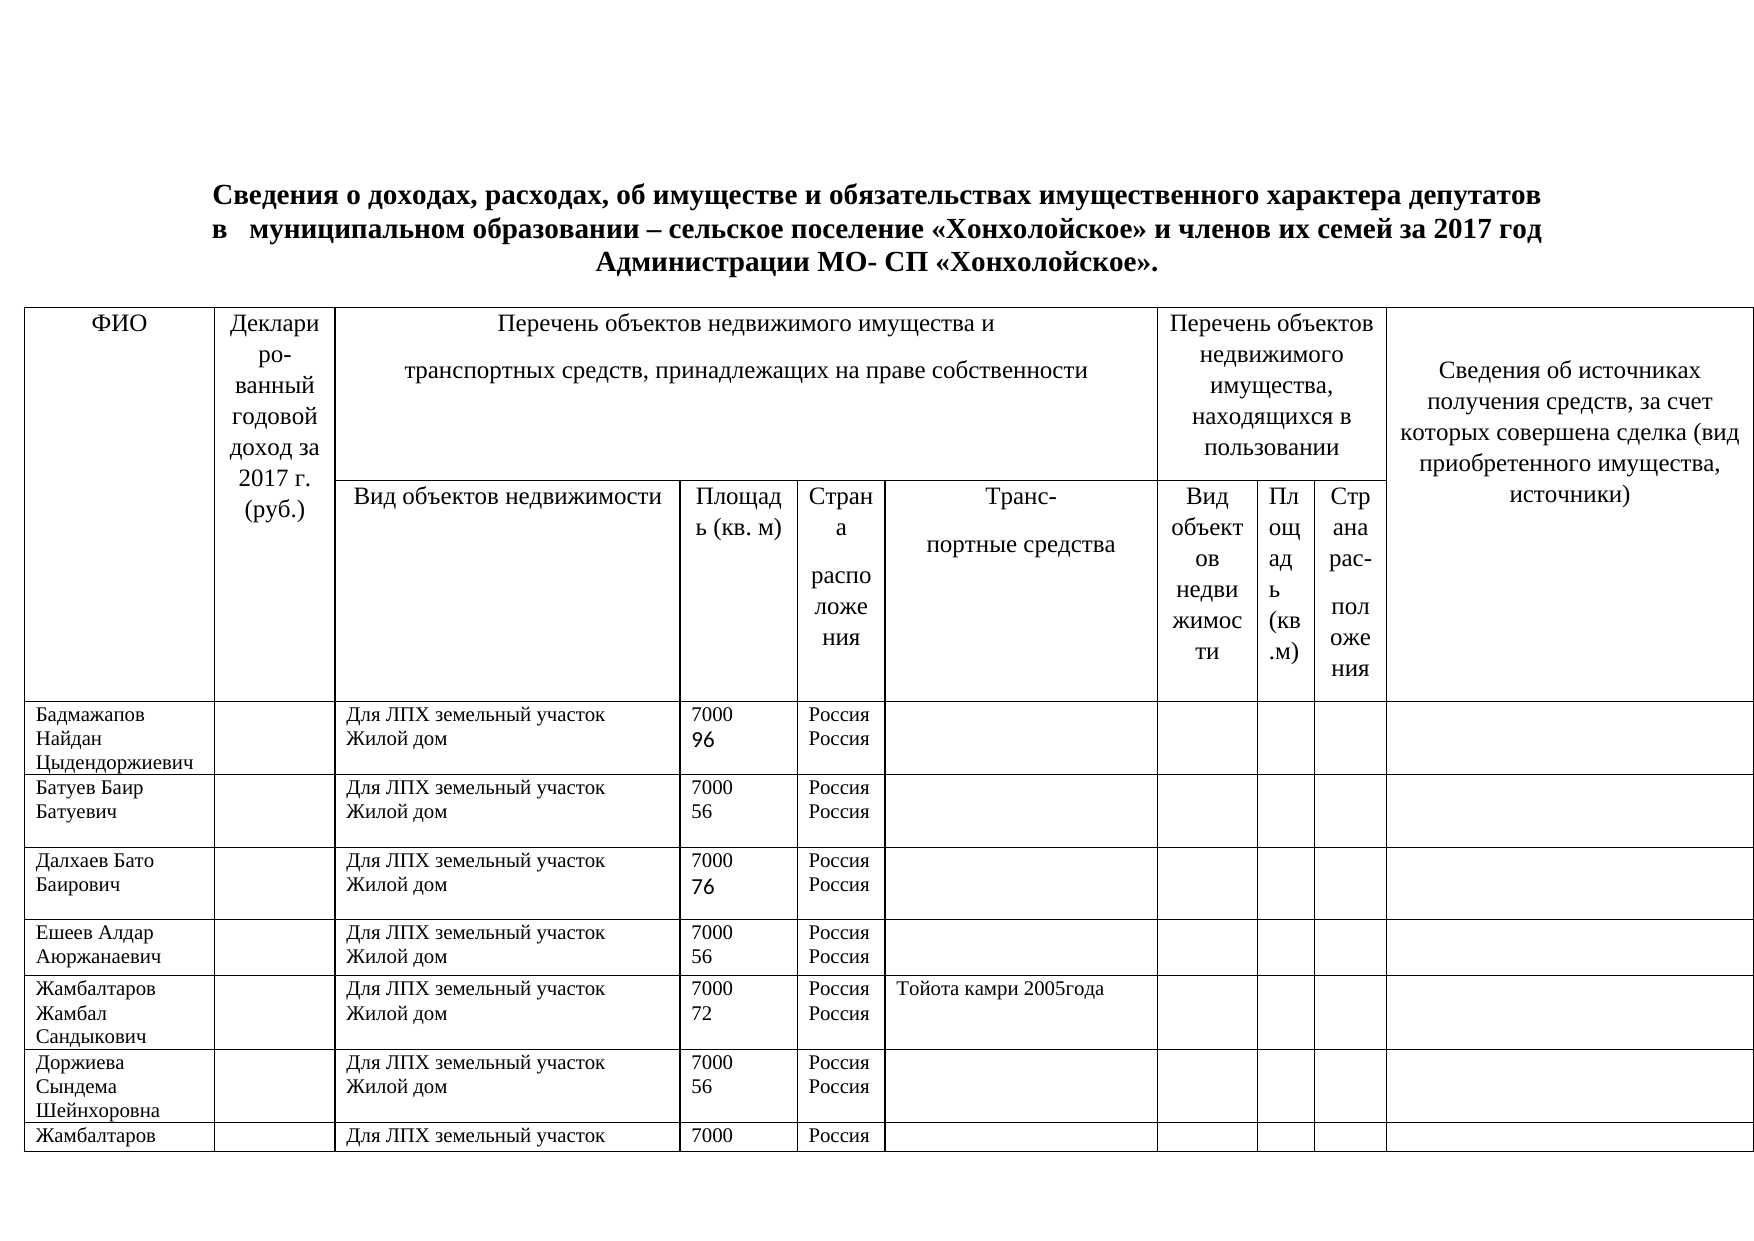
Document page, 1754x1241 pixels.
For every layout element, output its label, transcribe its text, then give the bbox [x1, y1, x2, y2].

table_cell [215, 1050, 334, 1122]
table_cell Жамбалтаров Жамбал Сандыкович [25, 976, 214, 1048]
table_cell [886, 1050, 1157, 1122]
table_cell [1315, 920, 1386, 975]
table_cell Страна рас- положения [1315, 481, 1386, 701]
table_cell [1387, 702, 1753, 774]
table_header ФИО [25, 308, 214, 701]
table_cell [1315, 1123, 1386, 1151]
table_cell [886, 702, 1157, 774]
text в муниципальном образовании – сельское поселение «Хонхолойское» и членов их семей за 2017 год [118, 211, 1636, 244]
table_cell [215, 775, 334, 847]
text Сведения о доходах, расходах, об имуществе и обязательствах имущественного характера депутатов [118, 177, 1636, 211]
table_cell Россия Россия [798, 976, 884, 1048]
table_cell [336, 1123, 679, 1151]
table_cell [1315, 775, 1386, 847]
table_cell Для ЛПХ земельный участок Жилой дом [336, 920, 679, 975]
table_cell [1387, 976, 1753, 1048]
table_cell Россия Россия [798, 702, 884, 774]
table_cell 7000 72 [681, 976, 797, 1048]
table_cell Для ЛПХ земельный участок Жилой дом [336, 976, 679, 1048]
table_cell [1158, 702, 1257, 774]
table_cell 7000 56 [681, 920, 797, 975]
table_cell 7000 76 [681, 1123, 797, 1151]
table_header Перечень объектов недвижимого имущества и транспортных средств, принадлежащих на праве собственности [336, 308, 1157, 480]
table_cell [1315, 702, 1386, 774]
table_cell Россия Россия [798, 775, 884, 847]
table_cell [1258, 848, 1314, 919]
table_cell Площадь (кв.м) [1258, 481, 1314, 701]
table_cell 7000 56 [681, 775, 797, 847]
table_cell [1158, 775, 1257, 847]
table_cell Россия Россия [798, 920, 884, 975]
table_cell Далхаев Бато Баирович [25, 848, 214, 919]
table_cell [1258, 702, 1314, 774]
table_cell [215, 702, 334, 774]
table_cell [1315, 1050, 1386, 1122]
table_cell Россия Россия [798, 1123, 884, 1151]
table_cell [1387, 1050, 1753, 1122]
table_header Сведения об источниках получения средств, за счет которых совершена сделка (вид приобретенного имущества, источники) [1387, 308, 1753, 701]
table_cell Ешеев Алдар Аюржанаевич [25, 920, 214, 975]
table_cell [886, 920, 1157, 975]
table_cell Площадь (кв. м) [681, 481, 797, 701]
table_cell Для ЛПХ земельный участок Жилой дом [336, 848, 679, 919]
table_cell [1158, 1123, 1257, 1151]
table_cell [886, 1123, 1157, 1151]
table_cell 7000 76 [681, 848, 797, 919]
table_cell Тойота камри 2005года [886, 976, 1157, 1048]
table_cell [1158, 1050, 1257, 1122]
table_cell [1158, 920, 1257, 975]
table_cell [1258, 920, 1314, 975]
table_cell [25, 1123, 214, 1151]
table_cell [1387, 775, 1753, 847]
table_cell Батуев Баир Батуевич [25, 775, 214, 847]
table_cell [1258, 775, 1314, 847]
table_cell [1387, 920, 1753, 975]
table_cell [215, 848, 334, 919]
table_cell [215, 1123, 334, 1151]
table_cell [1158, 848, 1257, 919]
table_cell Россия Россия [798, 1050, 884, 1122]
table_cell Для ЛПХ земельный участок Жилой дом [336, 1050, 679, 1122]
table_cell [1387, 1123, 1753, 1151]
table_header Деклариро-ванный годовой доход за 2017 г. (руб.) [215, 308, 334, 701]
table_cell [1258, 1050, 1314, 1122]
table_cell [215, 976, 334, 1048]
table_cell Для ЛПХ земельный участок Жилой дом [336, 775, 679, 847]
text Администрации МО- СП «Хонхолойское». [118, 244, 1636, 278]
table_cell 7000 96 [681, 702, 797, 774]
table_cell Для ЛПХ земельный участок Жилой дом [336, 702, 679, 774]
table_cell [1387, 848, 1753, 919]
table_cell [1315, 848, 1386, 919]
table_cell [215, 920, 334, 975]
table_cell [1315, 976, 1386, 1048]
table_cell [886, 848, 1157, 919]
table_cell Вид объектов недвижимости [1158, 481, 1257, 701]
table_cell Бадмажапов Найдан Цыдендоржиевич [25, 702, 214, 774]
table_cell Вид объектов недвижимости [336, 481, 679, 701]
table_cell Страна расположения [798, 481, 884, 701]
table_cell [886, 775, 1157, 847]
table_cell Доржиева Сындема Шейнхоровна [25, 1050, 214, 1122]
table_cell 7000 56 [681, 1050, 797, 1122]
table_header Перечень объектов недвижимого имущества, находящихся в пользовании [1158, 308, 1386, 480]
table_cell Транс- портные средства [886, 481, 1157, 701]
table_cell Россия Россия [798, 848, 884, 919]
table_cell [1258, 976, 1314, 1048]
table_cell [1258, 1123, 1314, 1151]
table_cell [1158, 976, 1257, 1048]
